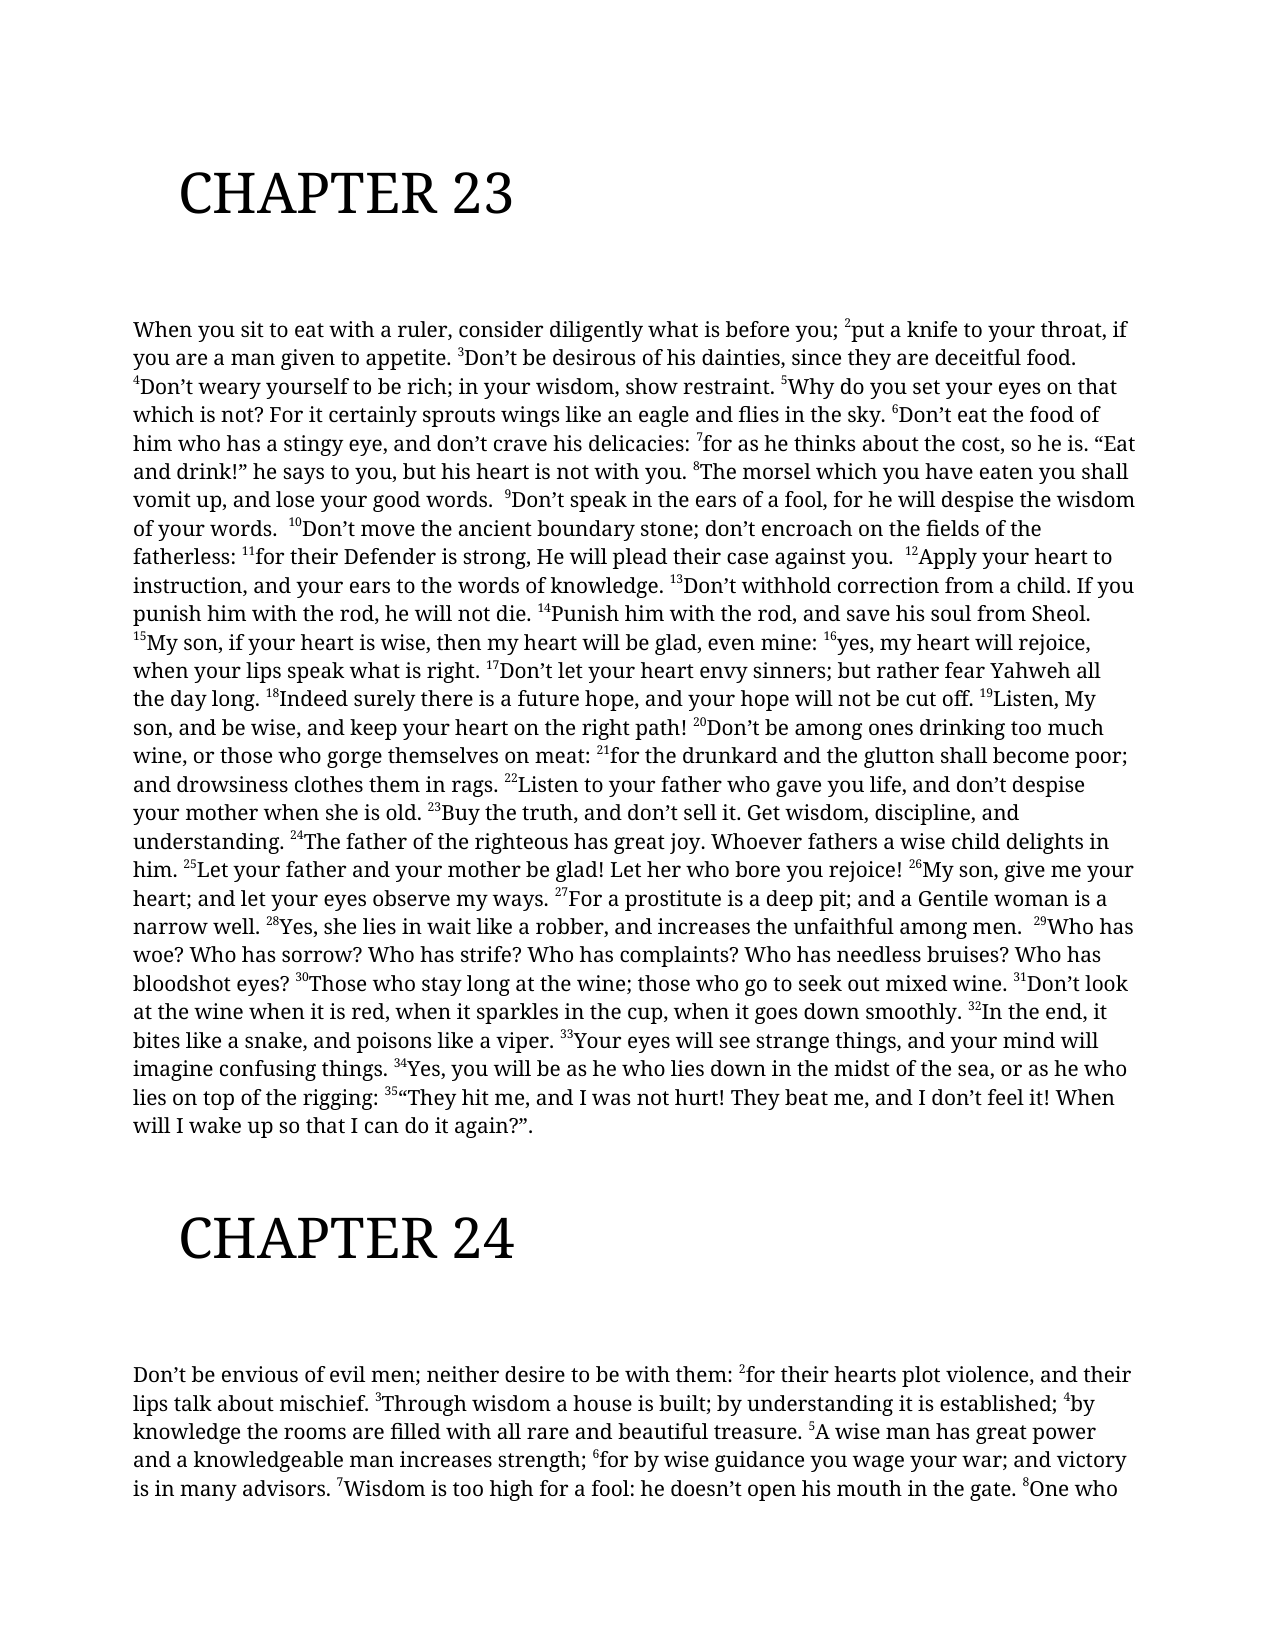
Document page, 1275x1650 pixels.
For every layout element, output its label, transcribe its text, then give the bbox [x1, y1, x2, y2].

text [133, 1360, 1137, 1502]
text When you sit to eat with a ruler, consider diligently what is before you; 2put a knife to your throat, if you are a man given to appetite. 3Don’t be desirous of his dainties, since they are deceitful food. 4Don’t weary yourself to be rich; in your wisdom, show restraint. 5Why do you set your eyes on that which is not? For it certainly sprouts wings like an eagle and flies in the sky. 6Don’t eat the food of him who has a stingy eye, and don’t crave his delicacies: 7for as he thinks about the cost, so he is. “Eat and drink!” he says to you, but his heart is not with you. 8The morsel which you have eaten you shall vomit up, and lose your good words. 9Don’t speak in the ears of a fool, for he will despise the wisdom of your words. 10Don’t move the ancient boundary stone; don’t encroach on the fields of the fatherless: 11for their Defender is strong, He will plead their case against you. 12Apply your heart to instruction, and your ears to the words of knowledge. 13Don’t withhold correction from a child. If you punish him with the rod, he will not die. 14Punish him with the rod, and save his soul from Sheol. 15My son, if your heart is wise, then my heart will be glad, even mine: 16yes, my heart will rejoice, when your lips speak what is right. 17Don’t let your heart envy sinners; but rather fear Yahweh all the day long. 18Indeed surely there is a future hope, and your hope will not be cut off. 19Listen, My son, and be wise, and keep your heart on the right path! 20Don’t be among ones drinking too much wine, or those who gorge themselves on meat: 21for the drunkard and the glutton shall become poor; and drowsiness clothes them in rags. 22Listen to your father who gave you life, and don’t despise your mother when she is old. 23Buy the truth, and don’t sell it. Get wisdom, discipline, and understanding. 24The father of the righteous has great joy. Whoever fathers a wise child delights in him. 25Let your father and your mother be glad! Let her who bore you rejoice! 26My son, give me your heart; and let your eyes observe my ways. 27For a prostitute is a deep pit; and a Gentile woman is a narrow well. 28Yes, she lies in wait like a robber, and increases the unfaithful among men. 29Who has woe? Who has sorrow? Who has strife? Who has complaints? Who has needless bruises? Who has bloodshot eyes? 30Those who stay long at the wine; those who go to seek out mixed wine. 31Don’t look at the wine when it is red, when it sparkles in the cup, when it goes down smoothly. 32In the end, it bites like a snake, and poisons like a viper. 33Your eyes will see strange things, and your mind will imagine confusing things. 34Yes, you will be as he who lies down in the midst of the sea, or as he who lies on top of the rigging: 35“They hit me, and I was not hurt! They beat me, and I don’t feel it! When will I wake up so that I can do it again?”. [133, 315, 1137, 1139]
text CHAPTER 23 [133, 148, 1137, 230]
text CHAPTER 24 [133, 1193, 1137, 1275]
